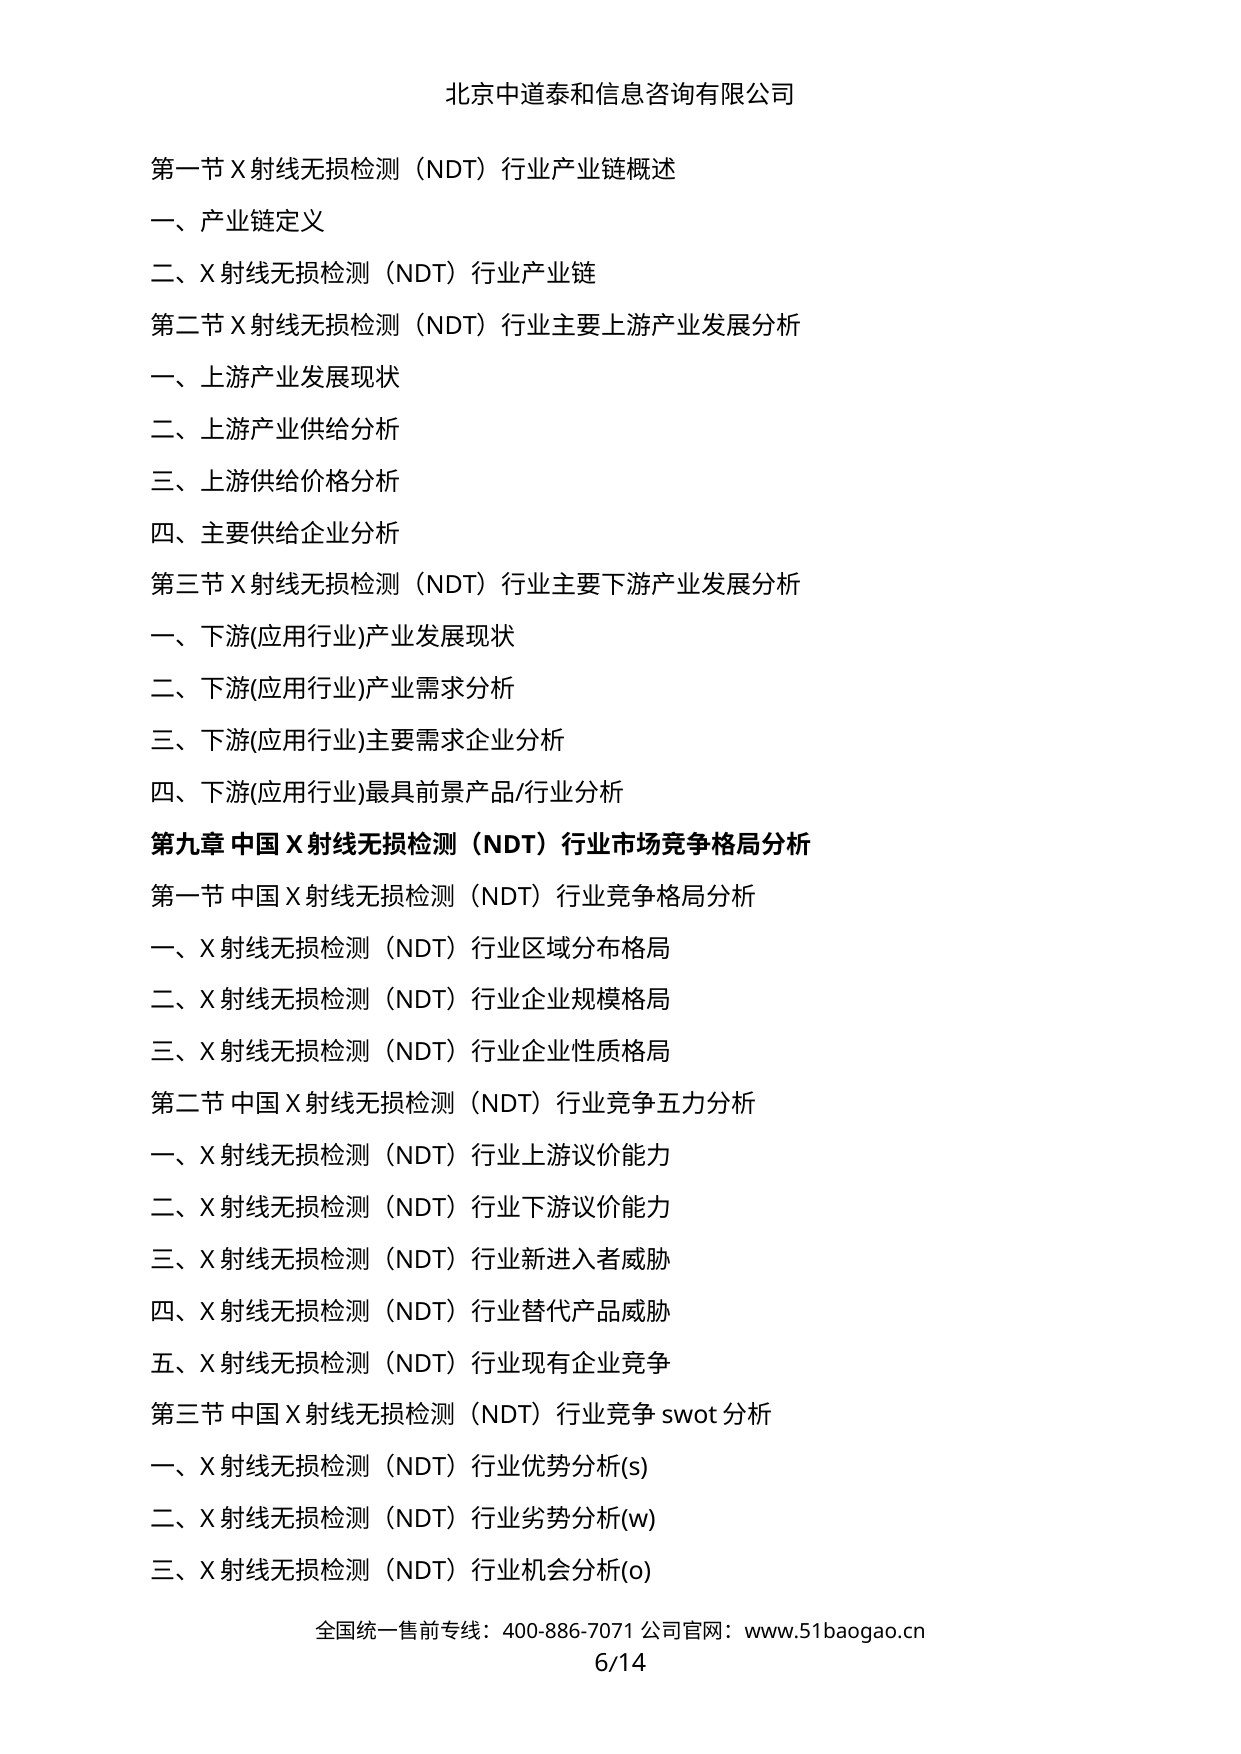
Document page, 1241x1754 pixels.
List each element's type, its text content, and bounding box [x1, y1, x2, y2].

text 一、下游(应用行业)产业发展现状 [150, 617, 1090, 653]
text 三、X射线无损检测（NDT）行业企业性质格局 [150, 1032, 1090, 1068]
text 四、主要供给企业分析 [150, 513, 1090, 549]
text 第二节 中国X射线无损检测（NDT）行业竞争五力分析 [150, 1084, 1090, 1120]
text 四、X射线无损检测（NDT）行业替代产品威胁 [150, 1291, 1090, 1327]
text 五、X射线无损检测（NDT）行业现有企业竞争 [150, 1343, 1090, 1379]
text 三、X射线无损检测（NDT）行业新进入者威胁 [150, 1239, 1090, 1276]
text 一、X射线无损检测（NDT）行业优势分析(s) [150, 1447, 1090, 1483]
text 第三节 X射线无损检测（NDT）行业主要下游产业发展分析 [150, 565, 1090, 601]
text 二、X射线无损检测（NDT）行业劣势分析(w) [150, 1499, 1090, 1535]
text 第九章 中国X射线无损检测（NDT）行业市场竞争格局分析 [150, 824, 1090, 861]
text 一、产业链定义 [150, 202, 1090, 238]
text 三、下游(应用行业)主要需求企业分析 [150, 721, 1090, 757]
text 二、X射线无损检测（NDT）行业企业规模格局 [150, 980, 1090, 1016]
text 三、X射线无损检测（NDT）行业机会分析(o) [150, 1551, 1090, 1587]
text 第一节 X射线无损检测（NDT）行业产业链概述 [150, 150, 1090, 186]
text 一、X射线无损检测（NDT）行业上游议价能力 [150, 1136, 1090, 1172]
text 三、上游供给价格分析 [150, 461, 1090, 497]
text 二、上游产业供给分析 [150, 409, 1090, 446]
text 二、X射线无损检测（NDT）行业产业链 [150, 254, 1090, 290]
text 二、下游(应用行业)产业需求分析 [150, 669, 1090, 705]
text 二、X射线无损检测（NDT）行业下游议价能力 [150, 1187, 1090, 1224]
text 一、X射线无损检测（NDT）行业区域分布格局 [150, 928, 1090, 964]
text 第一节 中国X射线无损检测（NDT）行业竞争格局分析 [150, 876, 1090, 912]
text 四、下游(应用行业)最具前景产品/行业分析 [150, 772, 1090, 809]
text 一、上游产业发展现状 [150, 357, 1090, 394]
text 第二节 X射线无损检测（NDT）行业主要上游产业发展分析 [150, 306, 1090, 342]
text 第三节 中国X射线无损检测（NDT）行业竞争swot分析 [150, 1395, 1090, 1431]
